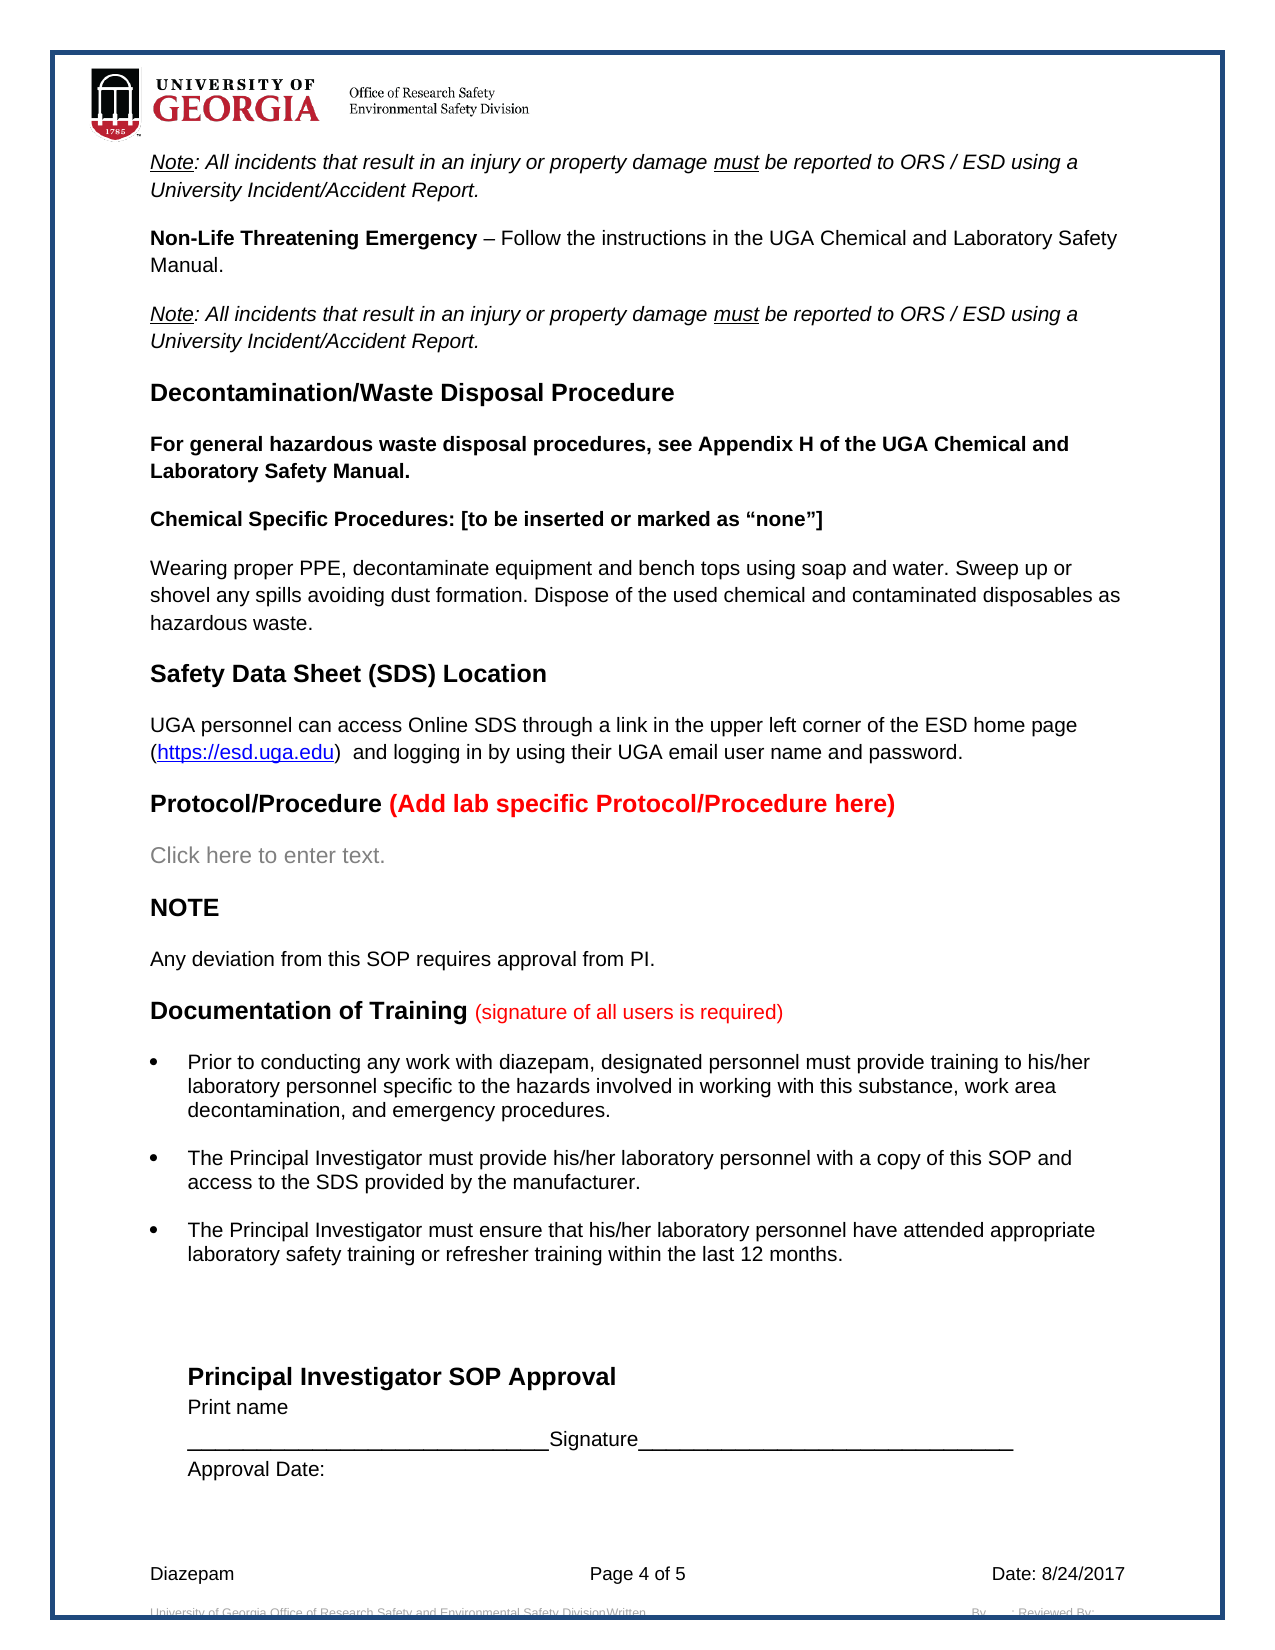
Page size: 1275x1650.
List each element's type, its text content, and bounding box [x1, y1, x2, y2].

text Approval Date: [187, 1456, 1125, 1480]
text Safety Data Sheet (SDS) Location [150, 659, 1125, 688]
text Chemical Specific Procedures: [to be inserted or marked as “none”] [150, 507, 1125, 531]
list The Principal Investigator must provide his/her laboratory personnel with a copy of this SOP and access to the SDS provided by the manufacturer. [150, 1145, 1125, 1193]
text Any deviation from this SOP requires approval from PI. [150, 947, 1125, 971]
text Non-Life Threatening Emergency – Follow the instructions in the UGA Chemical and Laboratory Safety Manual. [150, 226, 1125, 277]
text Decontamination/Waste Disposal Procedure [150, 377, 1125, 406]
list The Principal Investigator must ensure that his/her laboratory personnel have attended appropriate laboratory safety training or refresher training within the last 12 months. [150, 1217, 1125, 1265]
text Note: All incidents that result in an injury or property damage must be reported to ORS / ESD using a University Incident/Accident Report. [150, 150, 1125, 201]
text For general hazardous waste disposal procedures, see Appendix H of the UGA Chemical and Laboratory Safety Manual. [150, 431, 1125, 483]
text Documentation of Training (signature of all users is required) [150, 996, 1125, 1024]
picture [89, 67, 549, 142]
list Prior to conducting any work with , designated personnel must provide training to his/her laboratory personnel specific to the hazards involved in working with this substance, work area decontamination, and emergency procedures. [150, 1049, 1125, 1121]
text NOTE [150, 893, 1125, 922]
text Principal Investigator SOP Approval [187, 1362, 1125, 1391]
text Note: All incidents that result in an injury or property damage must be reported to ORS / ESD using a University Incident/Accident Report. [150, 302, 1125, 353]
text Protocol/Procedure (Add lab specific Protocol/Procedure here) [150, 788, 1125, 817]
text Print name __________________________Signature___________________________ [187, 1395, 1125, 1452]
text UGA personnel can access Online SDS through a link in the upper left corner of the ESD home page (https://esd.uga.edu) and logging in by using their UGA email user name and password. [150, 713, 1125, 764]
